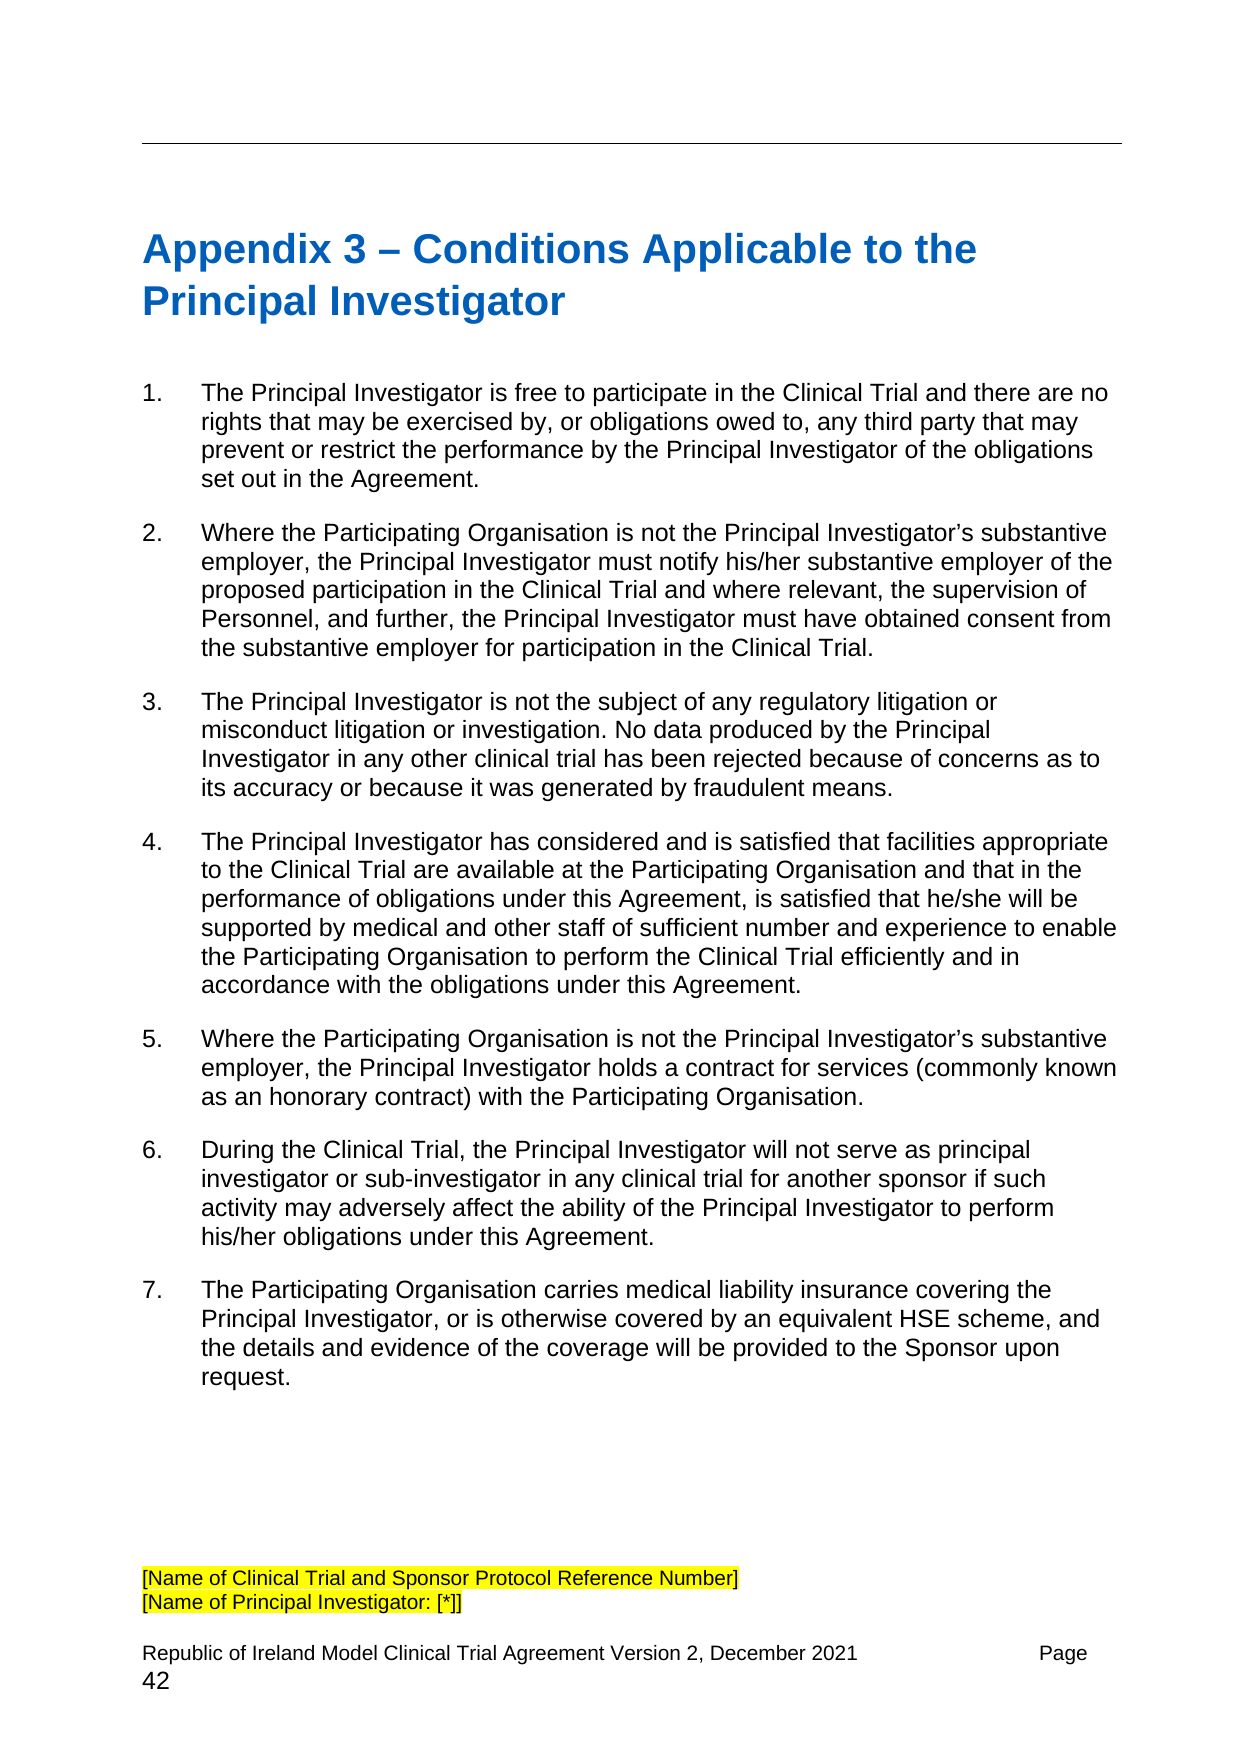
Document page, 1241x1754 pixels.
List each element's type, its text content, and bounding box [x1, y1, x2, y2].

list The Principal Investigator is free to participate in the Clinical Trial and there are no rights that may be exercised by, or obligations owed to, any third party that may prevent or restrict the performance by the Principal Investigator of the obligations set out in the Agreement. [142, 378, 1122, 493]
list Where the Participating Organisation is not the Principal Investigator’s substantive employer, the Principal Investigator must notify his/her substantive employer of the proposed participation in the Clinical Trial and where relevant, the supervision of Personnel, and further, the Principal Investigator must have obtained consent from the substantive employer for participation in the Clinical Trial. [142, 518, 1122, 662]
list The Principal Investigator has considered and is satisfied that facilities appropriate to the Clinical Trial are available at the Participating Organisation and that in the performance of obligations under this Agreement, is satisfied that he/she will be supported by medical and other staff of sufficient number and experience to enable the Participating Organisation to perform the Clinical Trial efficiently and in accordance with the obligations under this Agreement. [142, 827, 1122, 999]
subtitle Appendix 3 – Conditions Applicable to the Principal Investigator [142, 224, 1122, 324]
list The Principal Investigator is not the subject of any regulatory litigation or misconduct litigation or investigation. No data produced by the Principal Investigator in any other clinical trial has been rejected because of concerns as to its accuracy or because it was generated by fraudulent means. [142, 687, 1122, 802]
list Where the Participating Organisation is not the Principal Investigator’s substantive employer, the Principal Investigator holds a contract for services (commonly known as an honorary contract) with the Participating Organisation. [142, 1024, 1122, 1110]
list During the Clinical Trial, the Principal Investigator will not serve as principal investigator or sub-investigator in any clinical trial for another sponsor if such activity may adversely affect the ability of the Principal Investigator to perform his/her obligations under this Agreement. [142, 1135, 1122, 1250]
list The Participating Organisation carries medical liability insurance covering the Principal Investigator, or is otherwise covered by an equivalent HSE scheme, and the details and evidence of the coverage will be provided to the Sponsor upon request. [142, 1275, 1122, 1390]
